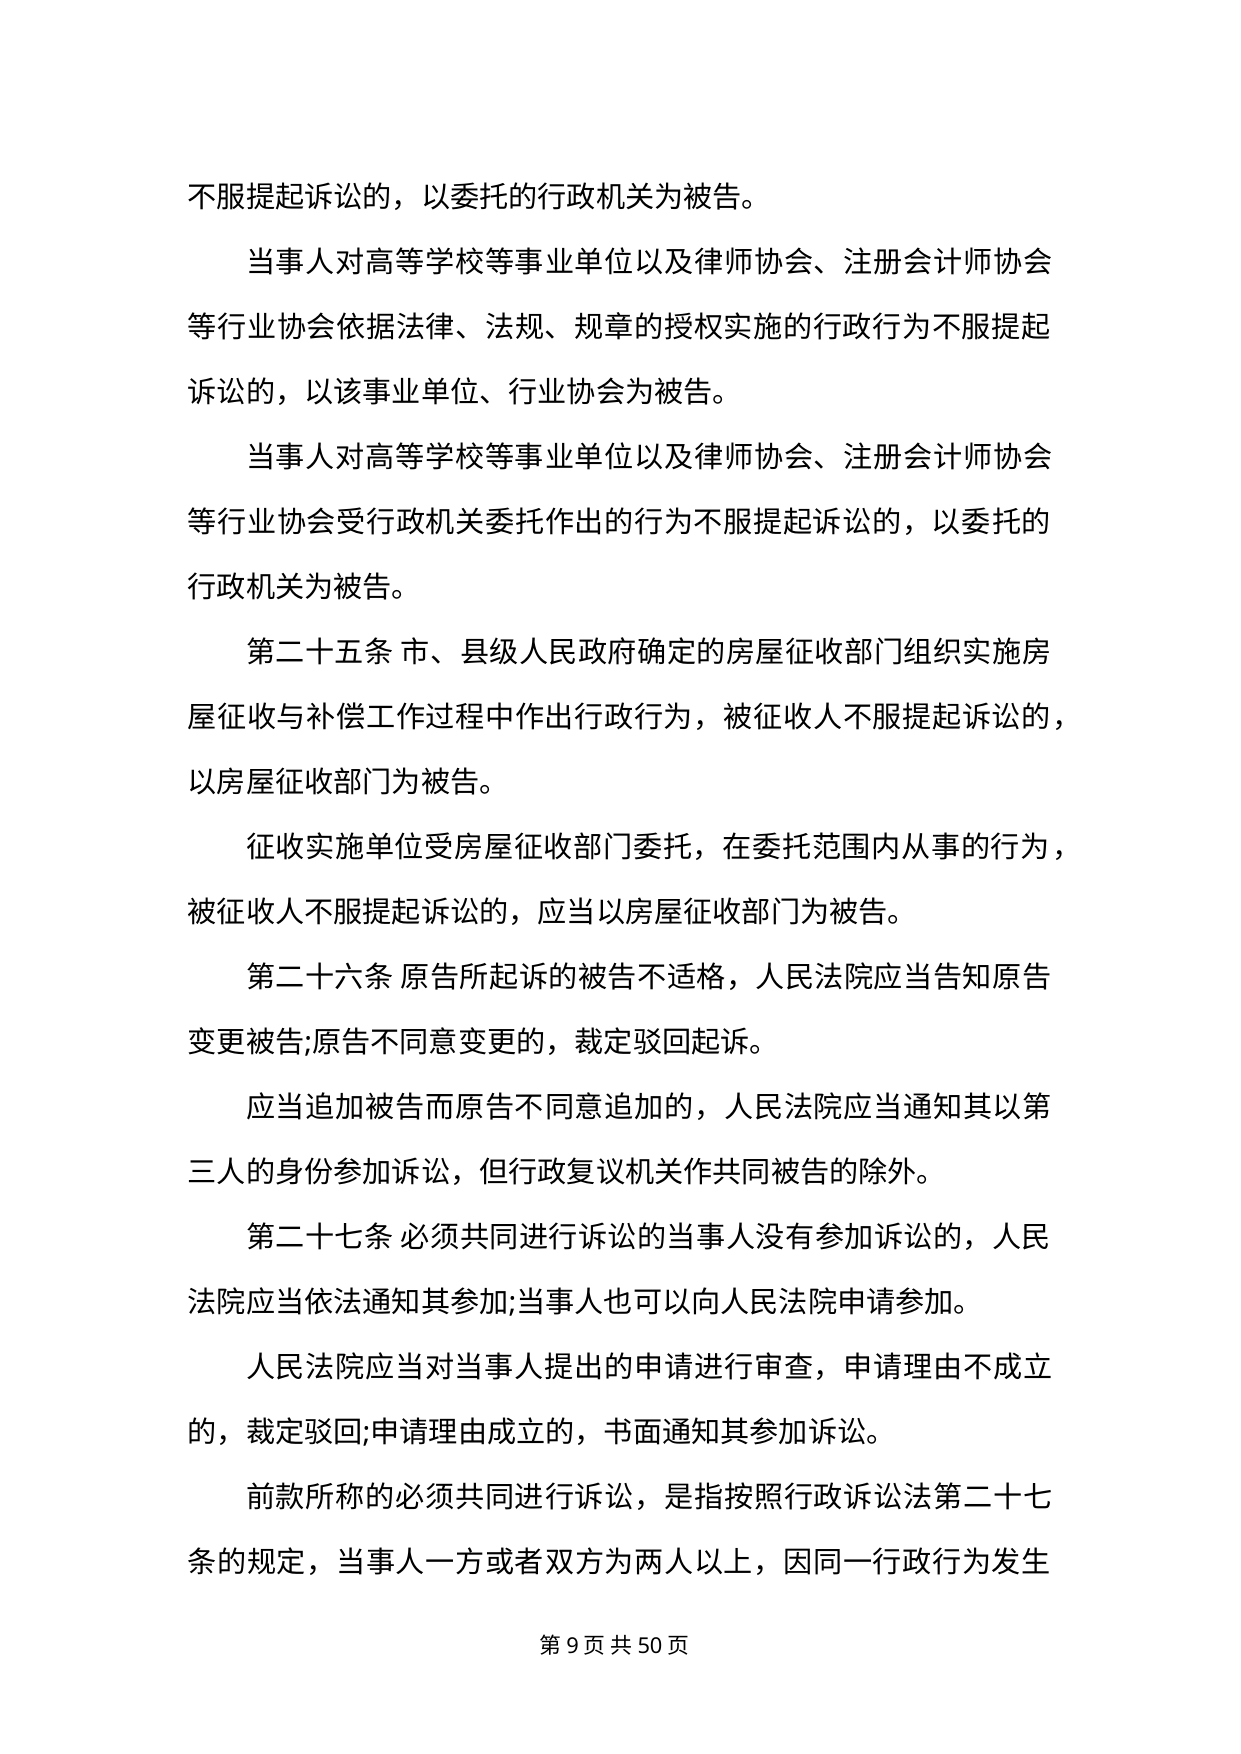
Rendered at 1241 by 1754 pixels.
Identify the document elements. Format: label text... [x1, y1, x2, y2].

text 当事人对高等学校等事业单位以及律师协会、注册会计师协会等行业协会受行政机关委托作出的行为不服提起诉讼的，以委托的行政机关为被告。 [187, 422, 1053, 617]
text 第二十七条 必须共同进行诉讼的当事人没有参加诉讼的，人民法院应当依法通知其参加;当事人也可以向人民法院申请参加。 [187, 1202, 1053, 1332]
text 应当追加被告而原告不同意追加的，人民法院应当通知其以第三人的身份参加诉讼，但行政复议机关作共同被告的除外。 [187, 1072, 1053, 1202]
text 第二十五条 市、县级人民政府确定的房屋征收部门组织实施房屋征收与补偿工作过程中作出行政行为，被征收人不服提起诉讼的，以房屋征收部门为被告。 [187, 617, 1053, 812]
text 征收实施单位受房屋征收部门委托，在委托范围内从事的行为，被征收人不服提起诉讼的，应当以房屋征收部门为被告。 [187, 812, 1053, 942]
text 当事人对高等学校等事业单位以及律师协会、注册会计师协会等行业协会依据法律、法规、规章的授权实施的行政行为不服提起诉讼的，以该事业单位、行业协会为被告。 [187, 227, 1053, 422]
text 第二十六条 原告所起诉的被告不适格，人民法院应当告知原告变更被告;原告不同意变更的，裁定驳回起诉。 [187, 942, 1053, 1072]
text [187, 1462, 1053, 1592]
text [187, 162, 1053, 227]
text 人民法院应当对当事人提出的申请进行审查，申请理由不成立的，裁定驳回;申请理由成立的，书面通知其参加诉讼。 [187, 1332, 1053, 1462]
